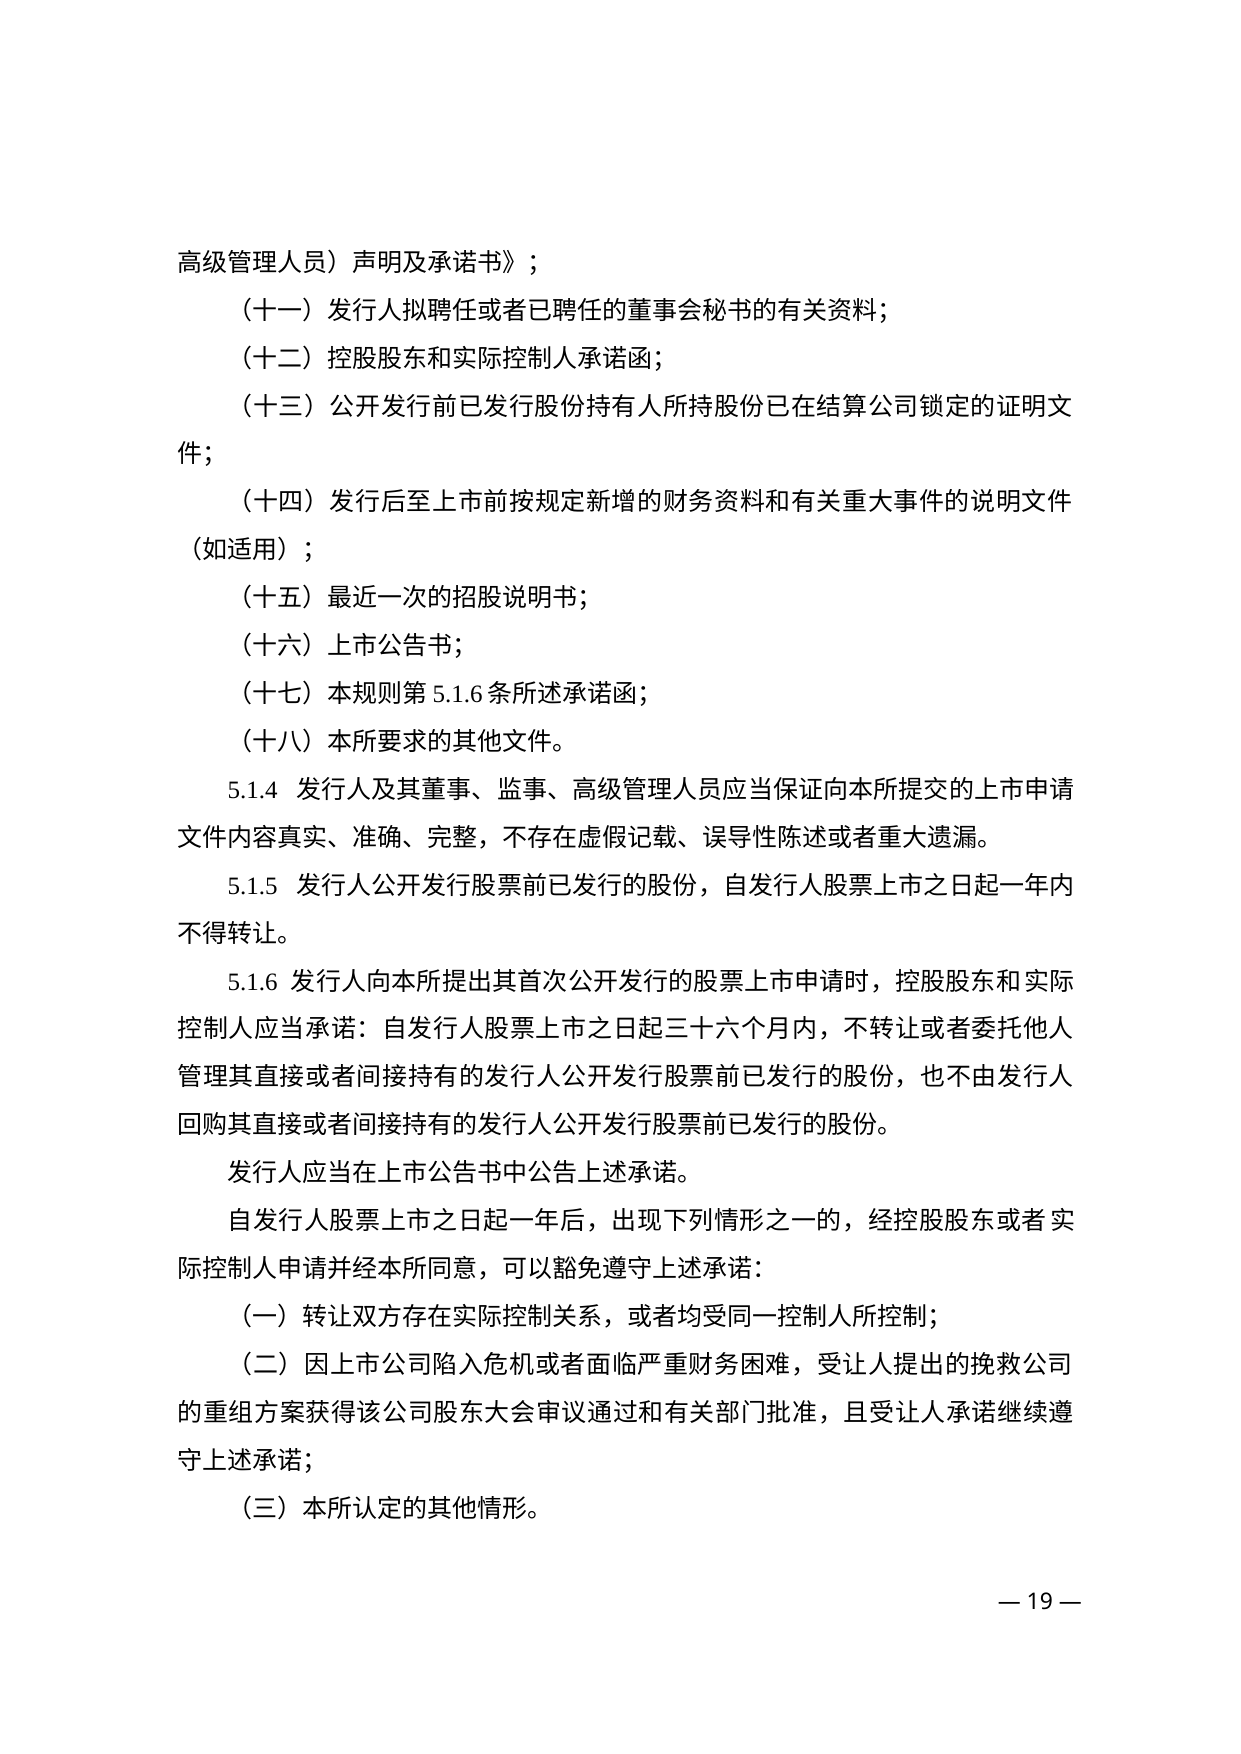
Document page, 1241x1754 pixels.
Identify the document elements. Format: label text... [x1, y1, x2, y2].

text （十三）公开发行前已发行股份持有人所持股份已在结算公司锁定的证明文件； [177, 377, 1075, 472]
text （十四）发行后至上市前按规定新增的财务资料和有关重大事件的说明文件（如适用）； [177, 472, 1075, 568]
text （二）因上市公司陷入危机或者面临严重财务困难，受让人提出的挽救公司的重组方案获得该公司股东大会审议通过和有关部门批准，且受让人承诺继续遵守上述承诺； [177, 1335, 1075, 1479]
text 5.1.6 发行人向本所提出其首次公开发行的股票上市申请时，控股股东和实际控制人应当承诺：自发行人股票上市之日起三十六个月内，不转让或者委托他人管理其直接或者间接持有的发行人公开发行股票前已发行的股份，也不由发行人回购其直接或者间接持有的发行人公开发行股票前已发行的股份。 [177, 952, 1075, 1143]
list 发行人公开发行股票前已发行的股份，自发行人股票上市之日起一年内不得转让。 [177, 856, 1075, 952]
text （三）本所认定的其他情形。 [177, 1479, 1075, 1527]
text 发行人应当在上市公告书中公告上述承诺。 [177, 1143, 1075, 1191]
text （十）董事、监事和高级管理人员持有本公司股份情况报告和《董事（监事、高级管理人员）声明及承诺书》； [177, 233, 1075, 281]
text （十七）本规则第5.1.6条所述承诺函； [177, 664, 1075, 712]
text （一）转让双方存在实际控制关系，或者均受同一控制人所控制； [177, 1287, 1075, 1335]
text （十五）最近一次的招股说明书； [177, 568, 1075, 616]
text （十二）控股股东和实际控制人承诺函； [177, 329, 1075, 377]
text 自发行人股票上市之日起一年后，出现下列情形之一的，经控股股东或者实际控制人申请并经本所同意，可以豁免遵守上述承诺： [177, 1191, 1075, 1287]
text （十一）发行人拟聘任或者已聘任的董事会秘书的有关资料； [177, 281, 1075, 329]
text （十八）本所要求的其他文件。 [177, 712, 1075, 760]
list 发行人及其董事、监事、高级管理人员应当保证向本所提交的上市申请文件内容真实、准确、完整，不存在虚假记载、误导性陈述或者重大遗漏。 [177, 760, 1075, 856]
text （十六）上市公告书； [177, 616, 1075, 664]
